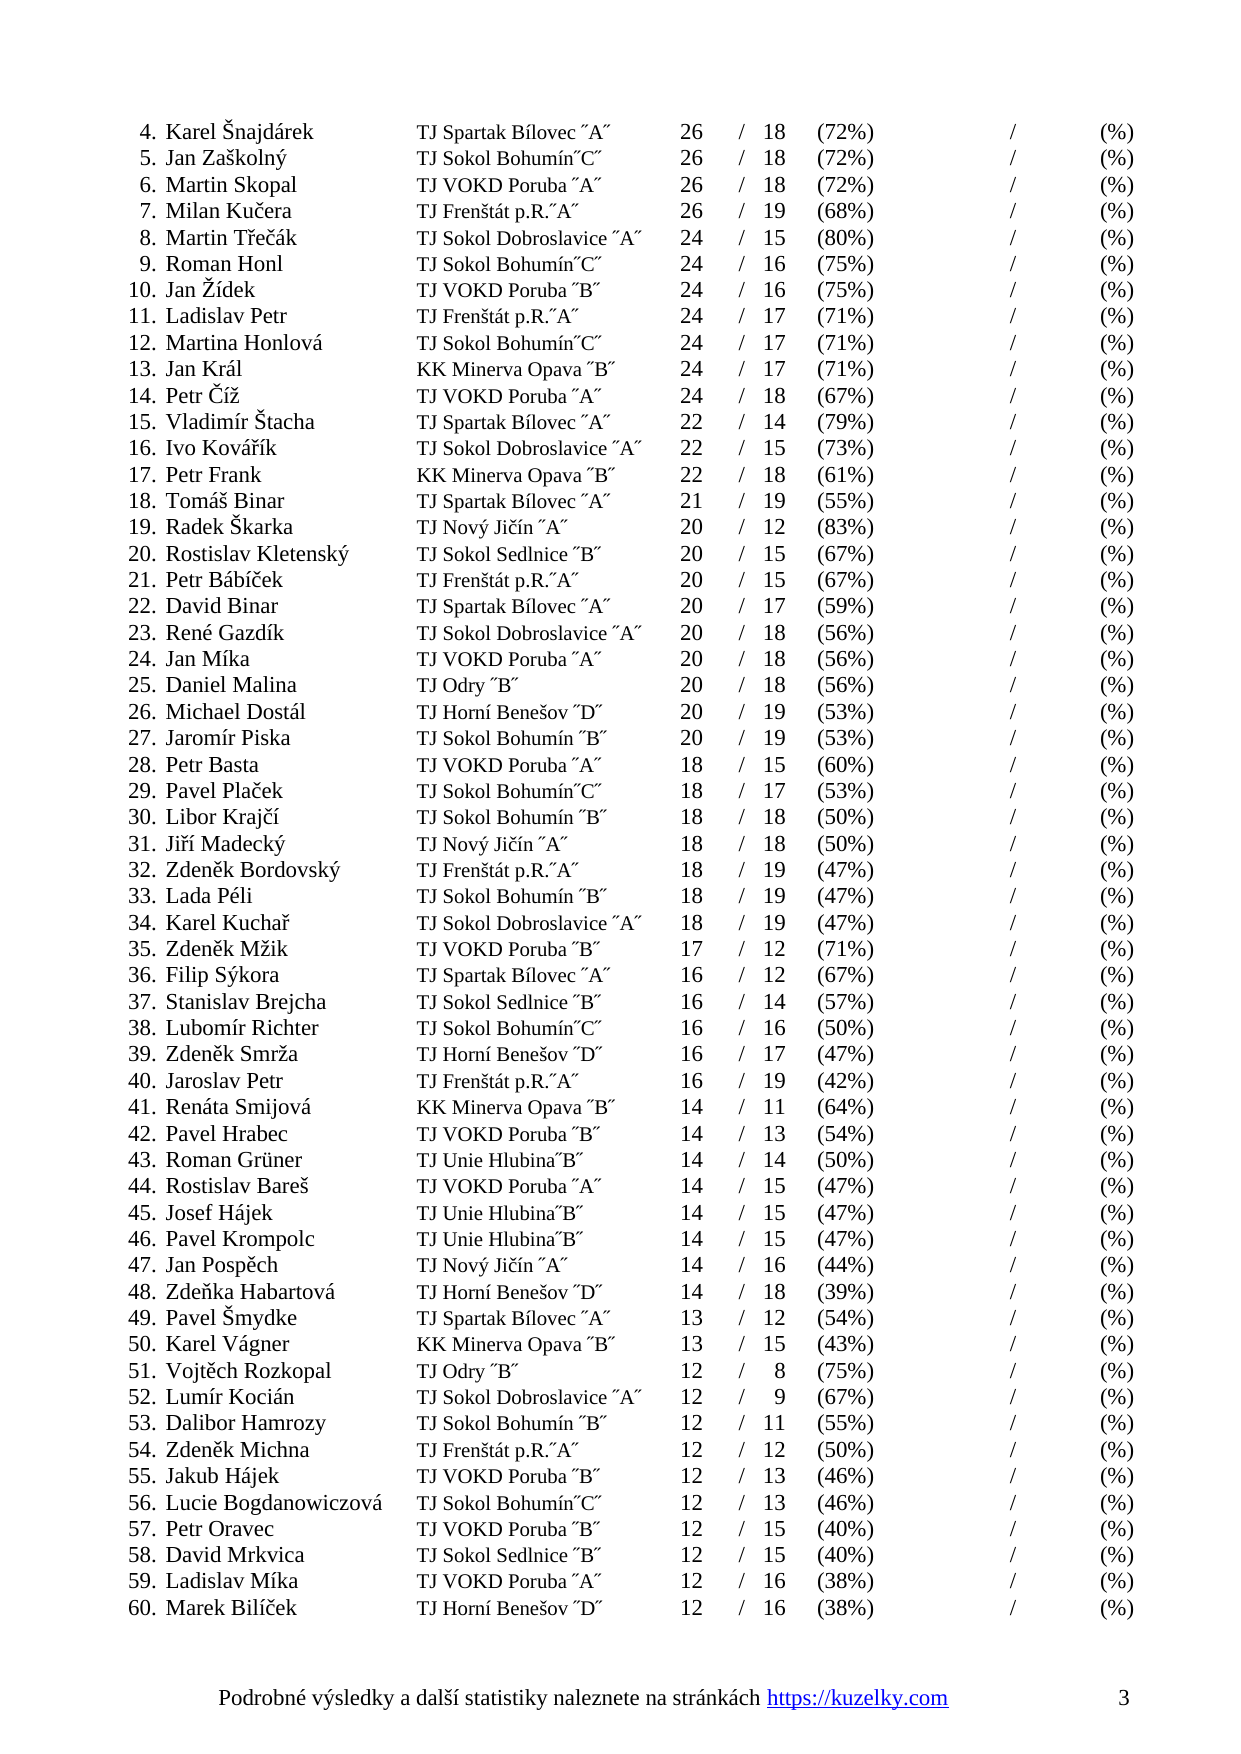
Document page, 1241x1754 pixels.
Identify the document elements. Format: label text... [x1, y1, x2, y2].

text 39. Zdeněk Smrža TJ Horní Benešov ˝D˝ 16 / 17 (47%) / (%) [106, 1041, 1134, 1067]
text 46. Pavel Krompolc TJ Unie Hlubina˝B˝ 14 / 15 (47%) / (%) [106, 1225, 1134, 1251]
text 53. Dalibor Hamrozy TJ Sokol Bohumín ˝B˝ 12 / 11 (55%) / (%) [106, 1409, 1134, 1436]
text 5. Jan Zaškolný TJ Sokol Bohumín˝C˝ 26 / 18 (72%) / (%) [106, 144, 1134, 171]
text 37. Stanislav Brejcha TJ Sokol Sedlnice ˝B˝ 16 / 14 (57%) / (%) [106, 988, 1134, 1014]
text 28. Petr Basta TJ VOKD Poruba ˝A˝ 18 / 15 (60%) / (%) [106, 751, 1134, 777]
text 41. Renáta Smijová KK Minerva Opava ˝B˝ 14 / 11 (64%) / (%) [106, 1093, 1134, 1119]
text 48. Zdeňka Habartová TJ Horní Benešov ˝D˝ 14 / 18 (39%) / (%) [106, 1278, 1134, 1304]
text 42. Pavel Hrabec TJ VOKD Poruba ˝B˝ 14 / 13 (54%) / (%) [106, 1119, 1134, 1146]
text 30. Libor Krajčí TJ Sokol Bohumín ˝B˝ 18 / 18 (50%) / (%) [106, 803, 1134, 830]
text 26. Michael Dostál TJ Horní Benešov ˝D˝ 20 / 19 (53%) / (%) [106, 698, 1134, 724]
text 29. Pavel Plaček TJ Sokol Bohumín˝C˝ 18 / 17 (53%) / (%) [106, 777, 1134, 803]
text 20. Rostislav Kletenský TJ Sokol Sedlnice ˝B˝ 20 / 15 (67%) / (%) [106, 540, 1134, 566]
text 33. Lada Péli TJ Sokol Bohumín ˝B˝ 18 / 19 (47%) / (%) [106, 882, 1134, 909]
text 50. Karel Vágner KK Minerva Opava ˝B˝ 13 / 15 (43%) / (%) [106, 1330, 1134, 1357]
text 24. Jan Míka TJ VOKD Poruba ˝A˝ 20 / 18 (56%) / (%) [106, 645, 1134, 672]
text 55. Jakub Hájek TJ VOKD Poruba ˝B˝ 12 / 13 (46%) / (%) [106, 1462, 1134, 1488]
text 40. Jaroslav Petr TJ Frenštát p.R.˝A˝ 16 / 19 (42%) / (%) [106, 1067, 1134, 1093]
text 49. Pavel Šmydke TJ Spartak Bílovec ˝A˝ 13 / 12 (54%) / (%) [106, 1304, 1134, 1330]
text 35. Zdeněk Mžik TJ VOKD Poruba ˝B˝ 17 / 12 (71%) / (%) [106, 935, 1134, 961]
text 31. Jiří Madecký TJ Nový Jičín ˝A˝ 18 / 18 (50%) / (%) [106, 830, 1134, 856]
text 9. Roman Honl TJ Sokol Bohumín˝C˝ 24 / 16 (75%) / (%) [106, 250, 1134, 276]
text 45. Josef Hájek TJ Unie Hlubina˝B˝ 14 / 15 (47%) / (%) [106, 1199, 1134, 1225]
text 54. Zdeněk Michna TJ Frenštát p.R.˝A˝ 12 / 12 (50%) / (%) [106, 1436, 1134, 1462]
text 7. Milan Kučera TJ Frenštát p.R.˝A˝ 26 / 19 (68%) / (%) [106, 197, 1134, 223]
text 16. Ivo Kovářík TJ Sokol Dobroslavice ˝A˝ 22 / 15 (73%) / (%) [106, 434, 1134, 461]
text 8. Martin Třečák TJ Sokol Dobroslavice ˝A˝ 24 / 15 (80%) / (%) [106, 223, 1134, 250]
text 4. Karel Šnajdárek TJ Spartak Bílovec ˝A˝ 26 / 18 (72%) / (%) [106, 118, 1134, 144]
text 47. Jan Pospěch TJ Nový Jičín ˝A˝ 14 / 16 (44%) / (%) [106, 1251, 1134, 1278]
text 23. René Gazdík TJ Sokol Dobroslavice ˝A˝ 20 / 18 (56%) / (%) [106, 619, 1134, 645]
text 13. Jan Král KK Minerva Opava ˝B˝ 24 / 17 (71%) / (%) [106, 355, 1134, 382]
text 60. Marek Bilíček TJ Horní Benešov ˝D˝ 12 / 16 (38%) / (%) [106, 1594, 1134, 1620]
text 22. David Binar TJ Spartak Bílovec ˝A˝ 20 / 17 (59%) / (%) [106, 592, 1134, 619]
text 57. Petr Oravec TJ VOKD Poruba ˝B˝ 12 / 15 (40%) / (%) [106, 1515, 1134, 1541]
text 58. David Mrkvica TJ Sokol Sedlnice ˝B˝ 12 / 15 (40%) / (%) [106, 1541, 1134, 1568]
text 19. Radek Škarka TJ Nový Jičín ˝A˝ 20 / 12 (83%) / (%) [106, 513, 1134, 540]
text 52. Lumír Kocián TJ Sokol Dobroslavice ˝A˝ 12 / 9 (67%) / (%) [106, 1383, 1134, 1409]
text 56. Lucie Bogdanowiczová TJ Sokol Bohumín˝C˝ 12 / 13 (46%) / (%) [106, 1488, 1134, 1515]
text 21. Petr Bábíček TJ Frenštát p.R.˝A˝ 20 / 15 (67%) / (%) [106, 566, 1134, 592]
text 15. Vladimír Štacha TJ Spartak Bílovec ˝A˝ 22 / 14 (79%) / (%) [106, 408, 1134, 434]
text 18. Tomáš Binar TJ Spartak Bílovec ˝A˝ 21 / 19 (55%) / (%) [106, 487, 1134, 513]
text 14. Petr Číž TJ VOKD Poruba ˝A˝ 24 / 18 (67%) / (%) [106, 382, 1134, 408]
text 17. Petr Frank KK Minerva Opava ˝B˝ 22 / 18 (61%) / (%) [106, 461, 1134, 487]
text 10. Jan Žídek TJ VOKD Poruba ˝B˝ 24 / 16 (75%) / (%) [106, 276, 1134, 303]
text 59. Ladislav Míka TJ VOKD Poruba ˝A˝ 12 / 16 (38%) / (%) [106, 1568, 1134, 1594]
text 38. Lubomír Richter TJ Sokol Bohumín˝C˝ 16 / 16 (50%) / (%) [106, 1014, 1134, 1041]
text 51. Vojtěch Rozkopal TJ Odry ˝B˝ 12 / 8 (75%) / (%) [106, 1357, 1134, 1383]
text 44. Rostislav Bareš TJ VOKD Poruba ˝A˝ 14 / 15 (47%) / (%) [106, 1172, 1134, 1199]
text 32. Zdeněk Bordovský TJ Frenštát p.R.˝A˝ 18 / 19 (47%) / (%) [106, 856, 1134, 882]
text 12. Martina Honlová TJ Sokol Bohumín˝C˝ 24 / 17 (71%) / (%) [106, 329, 1134, 355]
text 43. Roman Grüner TJ Unie Hlubina˝B˝ 14 / 14 (50%) / (%) [106, 1146, 1134, 1172]
text 25. Daniel Malina TJ Odry ˝B˝ 20 / 18 (56%) / (%) [106, 672, 1134, 698]
text 27. Jaromír Piska TJ Sokol Bohumín ˝B˝ 20 / 19 (53%) / (%) [106, 724, 1134, 751]
text 11. Ladislav Petr TJ Frenštát p.R.˝A˝ 24 / 17 (71%) / (%) [106, 303, 1134, 329]
text 6. Martin Skopal TJ VOKD Poruba ˝A˝ 26 / 18 (72%) / (%) [106, 171, 1134, 197]
text 34. Karel Kuchař TJ Sokol Dobroslavice ˝A˝ 18 / 19 (47%) / (%) [106, 909, 1134, 935]
text 36. Filip Sýkora TJ Spartak Bílovec ˝A˝ 16 / 12 (67%) / (%) [106, 961, 1134, 988]
